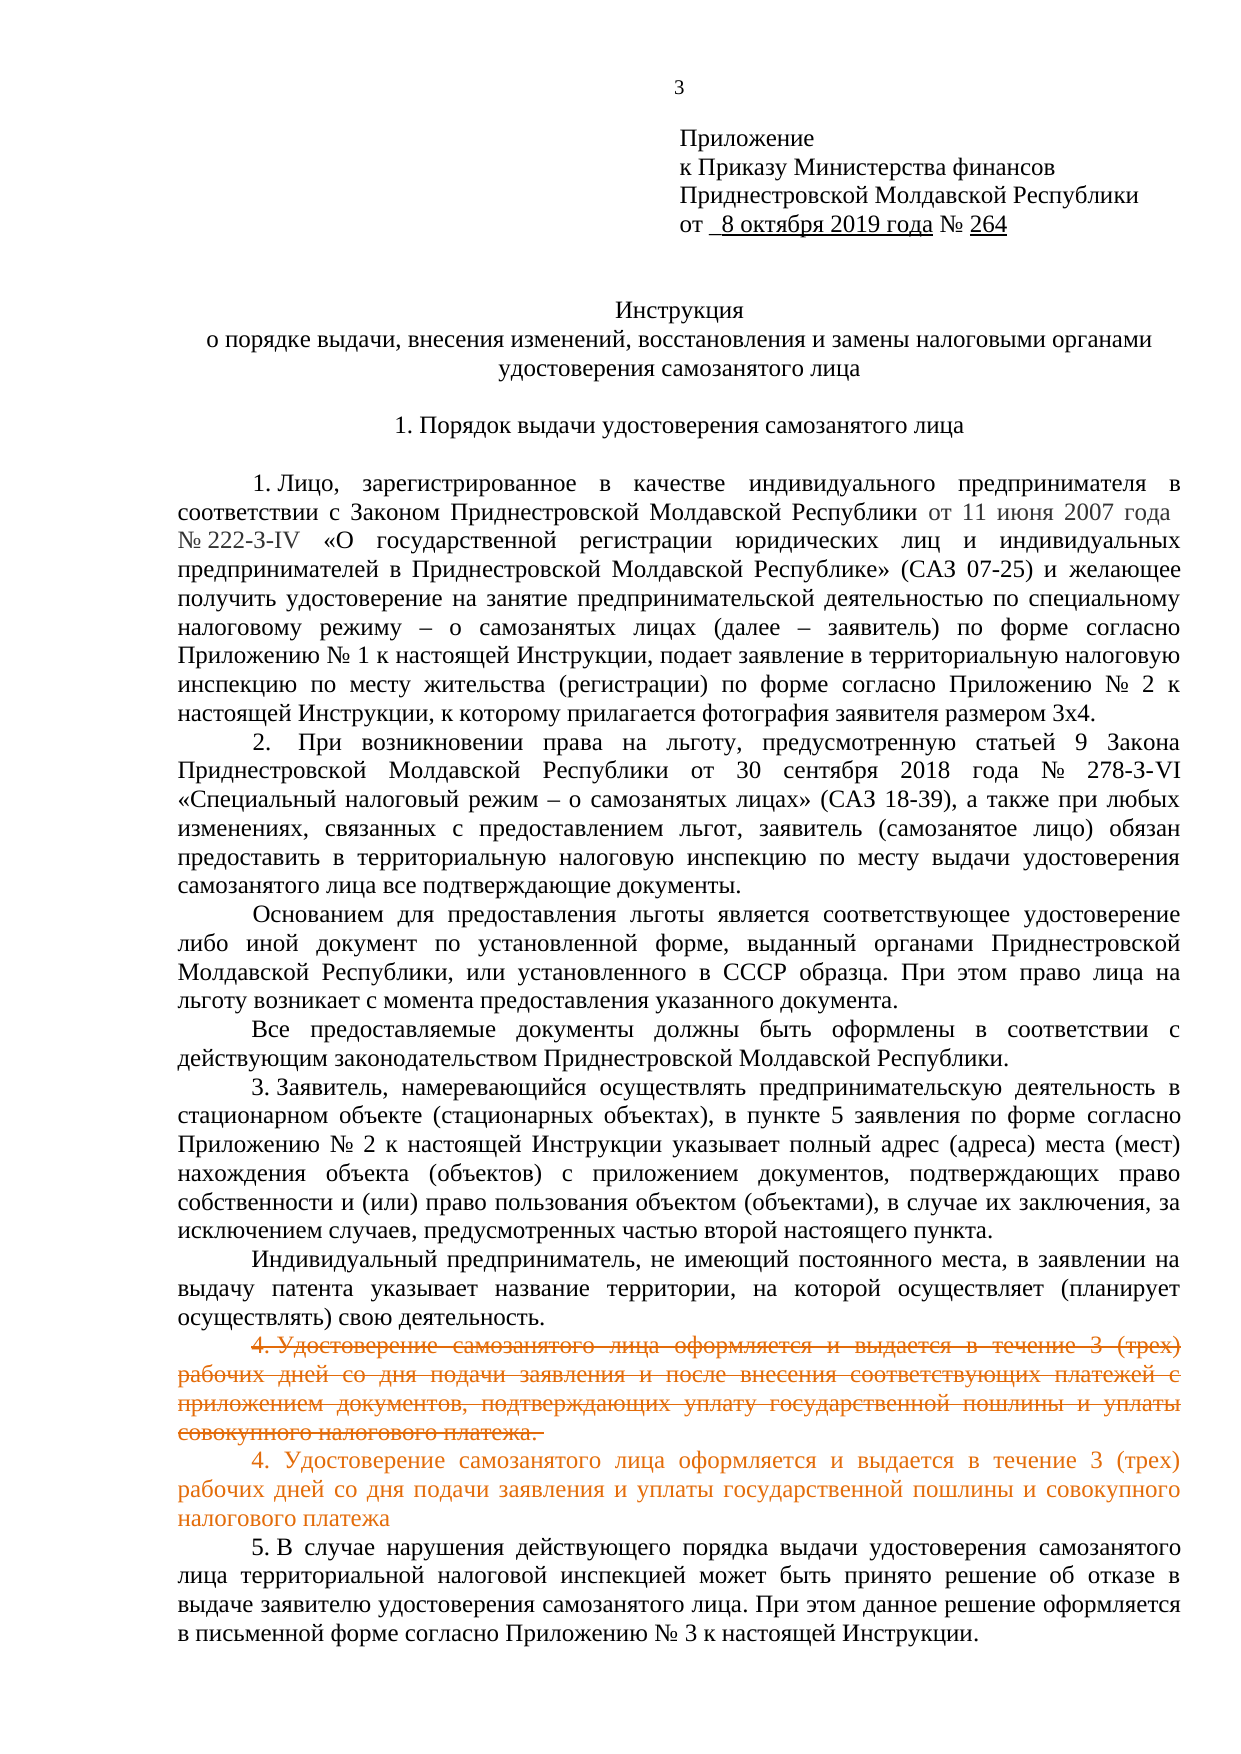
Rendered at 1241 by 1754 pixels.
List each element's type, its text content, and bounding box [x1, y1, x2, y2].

text о порядке выдачи, внесения изменений, восстановления и замены налоговыми органами удостоверения самозанятого лица [177, 324, 498, 382]
text 4. Удостоверение самозанятого лица оформляется и выдается в течение 3 (трех) рабочих дней со дня подачи заявления и уплаты государственной пошлины и совокупного налогового платежа [177, 1446, 1181, 1532]
text 4. Удостоверение самозанятого лица оформляется и выдается в течение 3 (трех) рабочих дней со дня подачи заявления и после внесения соответствующих платежей с приложением документов, подтверждающих уплату государственной пошлины и уплаты совокупного налогового платежа. [177, 1405, 1181, 1446]
text 2. При возникновении права на льготу, предусмотренную статьей 9 Закона Приднестровской Молдавской Республики от 30 сентября 2018 года № 278-З-VI «Специальный налоговый режим – о самозанятых лицах» (САЗ 18-39), а также при любых изменениях, связанных с предоставлением льгот, заявитель (самозанятое лицо) обязан предоставить в территориальную налоговую инспекцию по месту выдачи удостоверения самозанятого лица все подтверждающие документы. [177, 727, 1181, 899]
text Индивидуальный предприниматель, не имеющий постоянного места, в заявлении на выдачу патента указывает название территории, на которой осуществляет (планирует осуществлять) свою деятельность. [177, 1244, 1181, 1331]
text к Приказу Министерства финансов [679, 152, 1181, 181]
text 1. Лицо, зарегистрированное в качестве индивидуального предпринимателя в соответствии с Законом Приднестровской Молдавской Республики от 11 июня 2007 года № 222-З-IV «О государственной регистрации юридических лиц и индивидуальных предпринимателей в Приднестровской Молдавской Республике» (САЗ 07-25) и желающее получить удостоверение на занятие предпринимательской деятельностью по специальному налоговому режиму – о самозанятых лицах (далее – заявитель) по форме согласно Приложению № 1 к настоящей Инструкции, подает заявление в территориальную налоговую инспекцию по месту жительства (регистрации) по форме согласно Приложению № 2 к настоящей Инструкции, к которому прилагается фотография заявителя размером 3х4. [177, 468, 1181, 727]
text от _8 октября 2019 года № 264 [679, 209, 1181, 238]
text 5. В случае нарушения действующего порядка выдачи удостоверения самозанятого лица территориальной налоговой инспекцией может быть принято решение об отказе в выдаче заявителю удостоверения самозанятого лица. При этом данное решение оформляется в письменной форме согласно Приложению № 3 к настоящей Инструкции. [177, 1532, 1181, 1647]
text 3. Заявитель, намеревающийся осуществлять предпринимательскую деятельность в стационарном объекте (стационарных объектах), в пункте 5 заявления по форме согласно Приложению № 2 к настоящей Инструкции указывает полный адрес (адреса) места (мест) нахождения объекта (объектов) с приложением документов, подтверждающих право собственности и (или) право пользования объектом (объектами), в случае их заключения, за исключением случаев, предусмотренных частью второй настоящего пункта. [177, 1072, 1181, 1244]
text о порядке выдачи, внесения изменений, восстановления и замены налоговыми органами удостоверения самозанятого лица [860, 324, 1181, 382]
text Инструкция [177, 296, 1181, 324]
text 4. Удостоверение самозанятого лица оформляется и выдается в течение 3 (трех) рабочих дней со дня подачи заявления и после внесения соответствующих платежей с приложением документов, подтверждающих уплату государственной пошлины и уплаты совокупного налогового платежа. [177, 1376, 1181, 1404]
text Все предоставляемые документы должны быть оформлены в соответствии с действующим законодательством Приднестровской Молдавской Республики. [177, 1014, 1181, 1072]
text 4. Удостоверение самозанятого лица оформляется и выдается в течение 3 (трех) рабочих дней со дня подачи заявления и после внесения соответствующих платежей с приложением документов, подтверждающих уплату государственной пошлины и уплаты совокупного налогового платежа. [177, 1331, 1181, 1375]
text 1. Порядок выдачи удостоверения самозанятого лица [177, 411, 1181, 439]
text Приднестровской Молдавской Республики [679, 181, 1181, 209]
text Приложение [679, 123, 1181, 152]
text Основанием для предоставления льготы является соответствующее удостоверение либо иной документ по установленной форме, выданный органами Приднестровской Молдавской Республики, или установленного в СССР образца. При этом право лица на льготу возникает с момента предоставления указанного документа. [177, 899, 1181, 1014]
